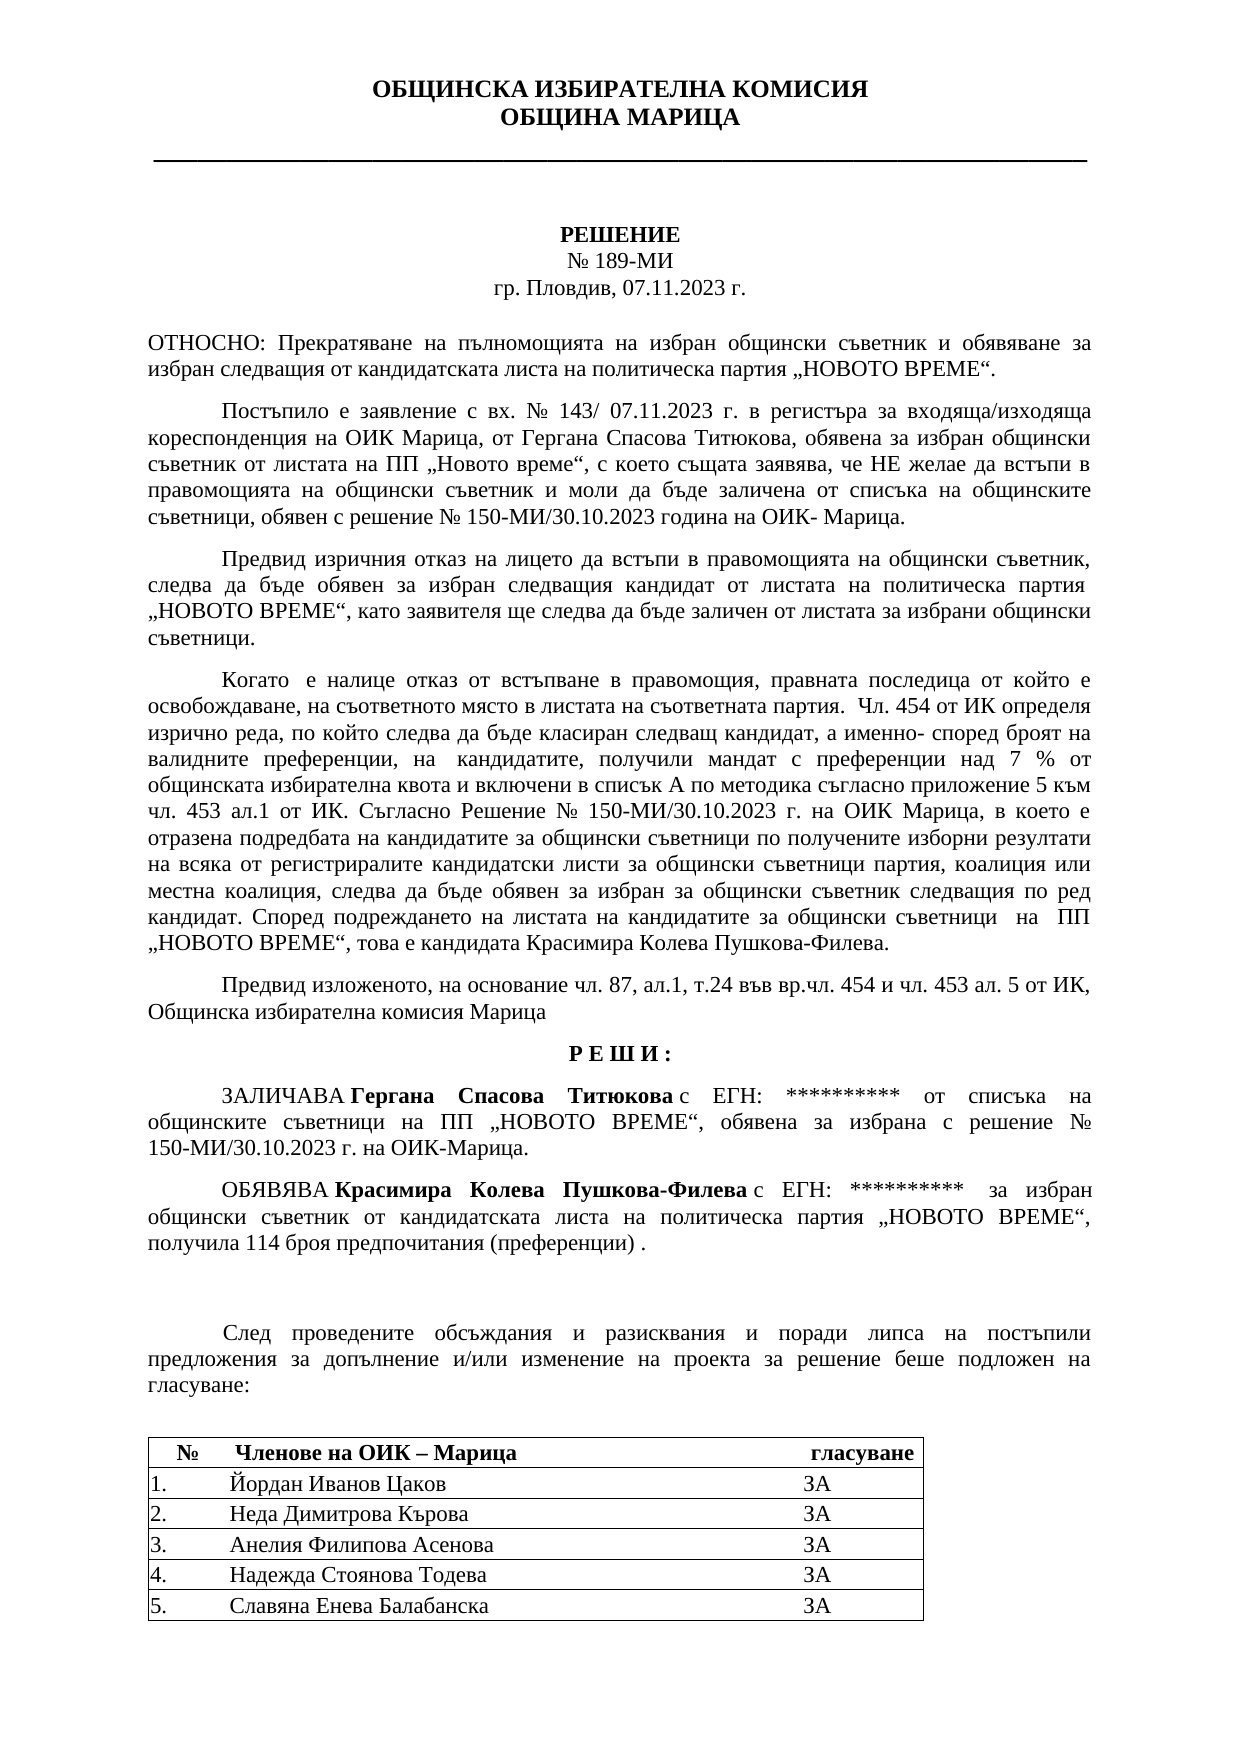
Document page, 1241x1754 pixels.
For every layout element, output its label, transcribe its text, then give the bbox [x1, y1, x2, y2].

table_cell 5. [149, 1590, 228, 1620]
table_cell Надежда Стоянова Тодева [228, 1560, 769, 1589]
table_cell [769, 1499, 779, 1528]
text След проведените обсъждания и разисквания и поради липса на постъпили предложения за допълнение и/или изменение на проекта за решение беше подложен на гласуване: [148, 1319, 1093, 1398]
table_cell [769, 1560, 779, 1589]
table_cell [769, 1468, 779, 1498]
text РЕШЕНИЕ № 189-МИ гр. Пловдив, 07.11.2023 г. [148, 221, 1093, 300]
table_cell Анелия Филипова Асенова [228, 1529, 769, 1559]
table_cell [791, 1590, 801, 1620]
table_cell ЗА [801, 1499, 923, 1528]
text Предвид изричния отказ на лицето да встъпи в правомощията на общински съветник, следва да бъде обявен за избран следващия кандидат от листата на политическа партия „НОВОТО ВРЕМЕ“, като заявителя ще следва да бъде заличен от листата за избрани общински съветници. [148, 545, 1093, 650]
table_cell [769, 1529, 779, 1559]
table_cell [780, 1560, 791, 1589]
table_cell Славяна Енева Балабанска [228, 1590, 769, 1620]
table_header [780, 1438, 791, 1467]
table_cell [780, 1468, 791, 1498]
table_cell ЗА [801, 1529, 923, 1559]
table_header гласуване [801, 1438, 923, 1467]
text Постъпило е заявление с вх. № 143/ 07.11.2023 г. в регистъра за входяща/изходяща кореспонденция на ОИК Марица, от Гергана Спасова Титюкова, обявена за избран общински съветник от листата на ПП „Новото време“, с което същата заявява, че НЕ желае да встъпи в правомощията на общински съветник и моли да бъде заличена от списъка на общинските съветници, обявен с решение № 150-МИ/30.10.2023 година на ОИК- Марица. [148, 397, 1093, 529]
table_cell Йордан Иванов Цаков [228, 1468, 769, 1498]
table_header [791, 1438, 801, 1467]
table_cell ЗА [801, 1590, 923, 1620]
text ОБЯВЯВА Красимира Колева Пушкова-Филева с ЕГН: ********** за избран общински съветник от кандидатската листа на политическа партия „НОВОТО ВРЕМЕ“, получила 114 броя предпочитания (преференции) . [148, 1176, 1093, 1255]
table_cell [791, 1560, 801, 1589]
table_cell [780, 1590, 791, 1620]
table_cell 3. [149, 1529, 228, 1559]
table_cell ЗА [801, 1560, 923, 1589]
table_header Членове на ОИК – Марица [228, 1438, 769, 1467]
table_cell Неда Димитрова Кърова [228, 1499, 769, 1528]
table_cell [769, 1590, 779, 1620]
table_cell [791, 1468, 801, 1498]
table_cell 1. [149, 1468, 228, 1498]
table_header № [149, 1438, 228, 1467]
table_cell 2. [149, 1499, 228, 1528]
text Р Е Ш И : [148, 1040, 1093, 1066]
table_cell ЗА [801, 1468, 923, 1498]
table_cell [780, 1529, 791, 1559]
text ОТНОСНО: Прекратяване на пълномощията на избран общински съветник и обявяване за избран следващия от кандидатската листа на политическа партия „НОВОТО ВРЕМЕ“. [148, 329, 1093, 382]
text Когато е налице отказ от встъпване в правомощия, правната последица от който е освобождаване, на съответното място в листата на съответната партия. Чл. 454 от ИК определя изрично реда, по който следва да бъде класиран следващ кандидат, а именно- според броят на валидните преференции, на кандидатите, получили мандат с преференции над 7 % от общинската избирателна квота и включени в списък А по методика съгласно приложение 5 към чл. 453 ал.1 от ИК. Съгласно Решение № 150-МИ/30.10.2023 г. на ОИК Марица, в което е отразена подредбата на кандидатите за общински съветници по получените изборни резултати на всяка от регистриралите кандидатски листи за общински съветници партия, коалиция или местна коалиция, следва да бъде обявен за избран за общински съветник следващия по ред кандидат. Според подреждането на листата на кандидатите за общински съветници на ПП „НОВОТО ВРЕМЕ“, това е кандидата Красимира Колева Пушкова-Филева. [148, 666, 1093, 956]
table_cell [791, 1499, 801, 1528]
text Предвид изложеното, на основание чл. 87, ал.1, т.24 във вр.чл. 454 и чл. 453 ал. 5 от ИК, Общинска избирателна комисия Марица [148, 971, 1093, 1024]
table_cell [791, 1529, 801, 1559]
table_header [769, 1438, 779, 1467]
table_cell [780, 1499, 791, 1528]
table_cell 4. [149, 1560, 228, 1589]
text ЗАЛИЧАВА Гергана Спасова Титюкова с ЕГН: ********** от списъка на общинските съветници на ПП „НОВОТО ВРЕМЕ“, обявена за избрана с решение № 150-МИ/30.10.2023 г. на ОИК-Марица. [148, 1082, 1093, 1161]
